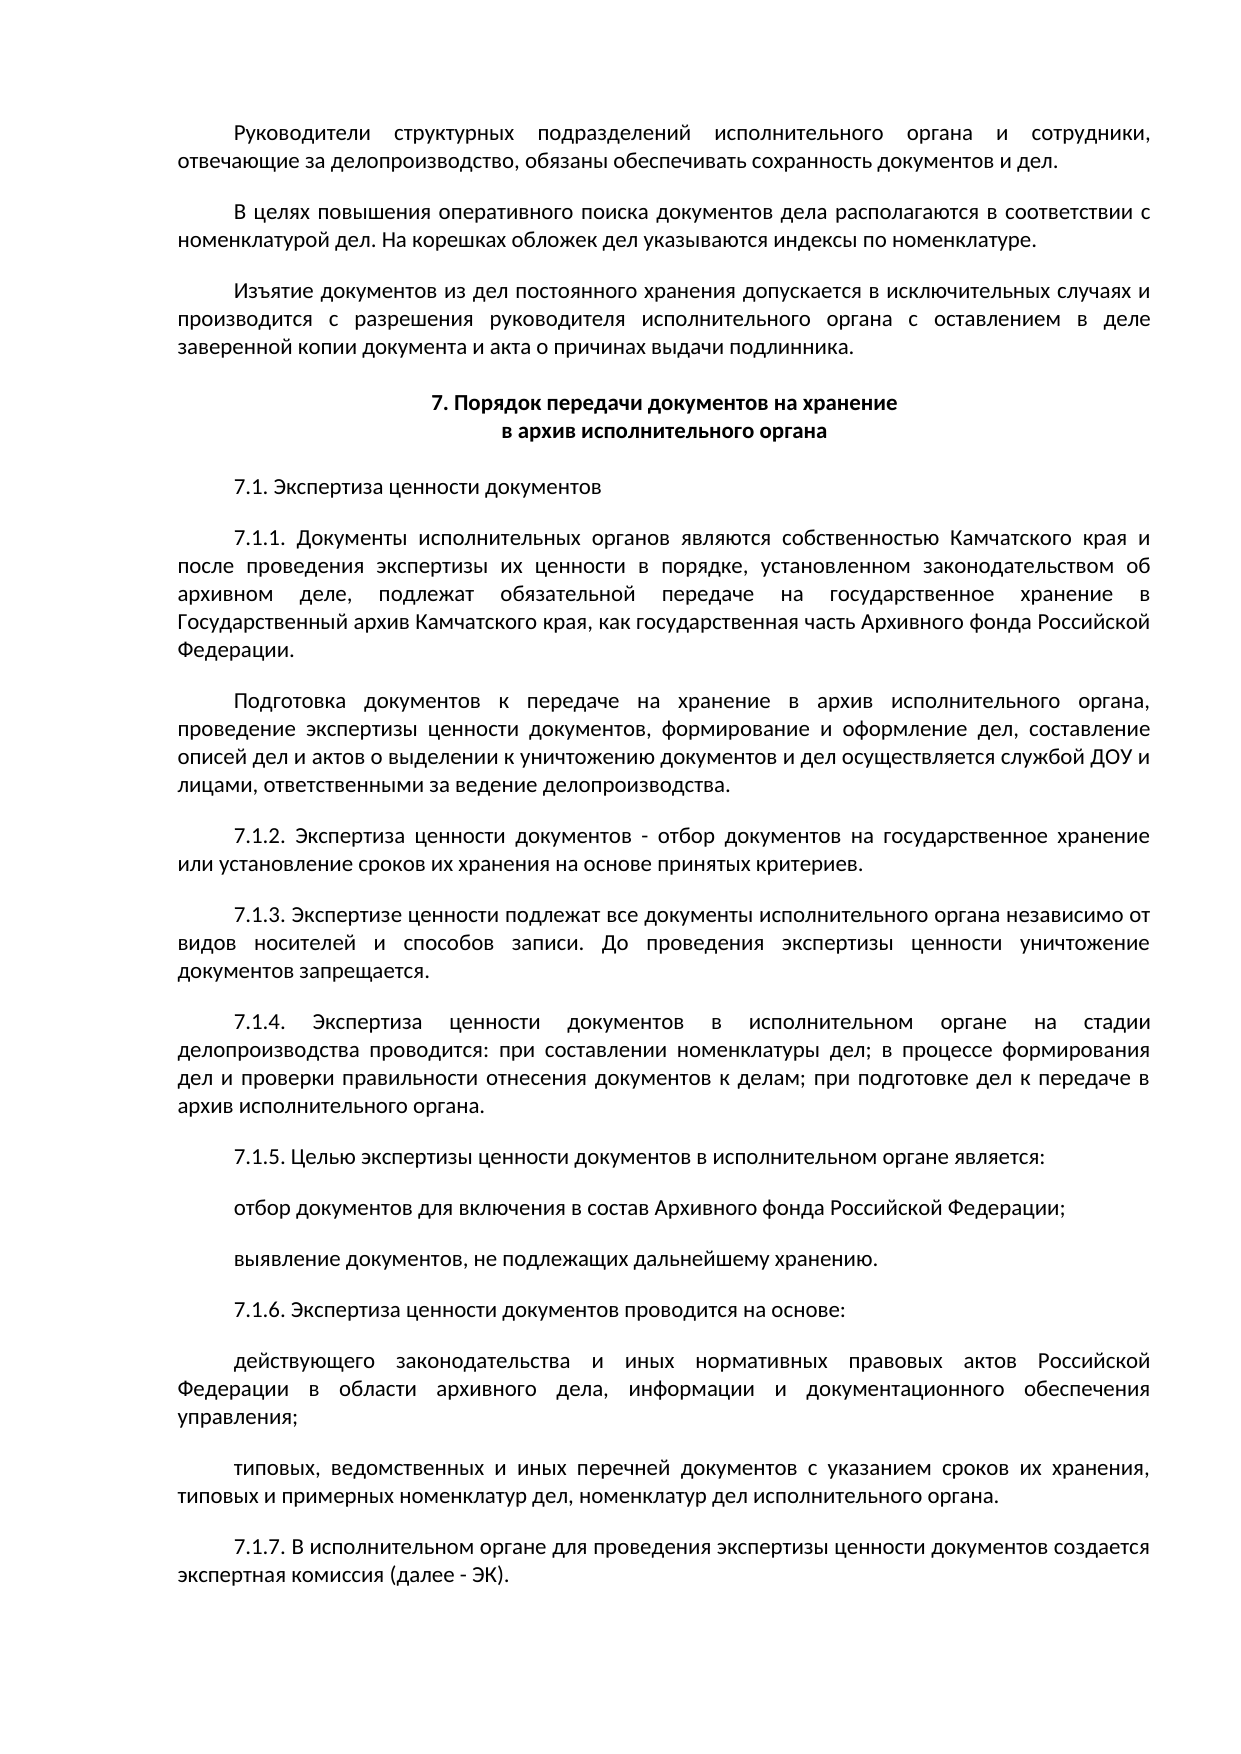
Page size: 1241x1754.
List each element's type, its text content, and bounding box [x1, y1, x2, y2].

text 7.1.5. Целью экспертизы ценности документов в исполнительном органе является: [177, 1142, 1152, 1170]
text 7.1.2. Экспертиза ценности документов - отбор документов на государственное хранение или установление сроков их хранения на основе принятых критериев. [177, 821, 1152, 877]
text 7.1.4. Экспертиза ценности документов в исполнительном органе на стадии делопроизводства проводится: при составлении номенклатуры дел; в процессе формирования дел и проверки правильности отнесения документов к делам; при подготовке дел к передаче в архив исполнительного органа. [177, 1007, 1152, 1119]
text 7.1.3. Экспертизе ценности подлежат все документы исполнительного органа независимо от видов носителей и способов записи. До проведения экспертизы ценности уничтожение документов запрещается. [177, 900, 1152, 984]
text Изъятие документов из дел постоянного хранения допускается в исключительных случаях и производится с разрешения руководителя исполнительного органа с оставлением в деле заверенной копии документа и акта о причинах выдачи подлинника. [177, 276, 1152, 360]
text Подготовка документов к передаче на хранение в архив исполнительного органа, проведение экспертизы ценности документов, формирование и оформление дел, составление описей дел и актов о выделении к уничтожению документов и дел осуществляется службой ДОУ и лицами, ответственными за ведение делопроизводства. [177, 686, 1152, 798]
text 7.1. Экспертиза ценности документов [177, 472, 1152, 500]
text типовых, ведомственных и иных перечней документов с указанием сроков их хранения, типовых и примерных номенклатур дел, номенклатур дел исполнительного органа. [177, 1453, 1152, 1509]
text Руководители структурных подразделений исполнительного органа и сотрудники, отвечающие за делопроизводство, обязаны обеспечивать сохранность документов и дел. [177, 118, 1152, 174]
text выявление документов, не подлежащих дальнейшему хранению. [177, 1244, 1152, 1272]
text 7.1.1. Документы исполнительных органов являются собственностью Камчатского края и после проведения экспертизы их ценности в порядке, установленном законодательством об архивном деле, подлежат обязательной передаче на государственное хранение в Государственный архив Камчатского края, как государственная часть Архивного фонда Российской Федерации. [177, 523, 1152, 663]
text действующего законодательства и иных нормативных правовых актов Российской Федерации в области архивного дела, информации и документационного обеспечения управления; [177, 1346, 1152, 1430]
title в архив исполнительного органа [177, 416, 1152, 444]
text В целях повышения оперативного поиска документов дела располагаются в соответствии с номенклатурой дел. На корешках обложек дел указываются индексы по номенклатуре. [177, 197, 1152, 253]
text 7.1.6. Экспертиза ценности документов проводится на основе: [177, 1295, 1152, 1323]
text отбор документов для включения в состав Архивного фонда Российской Федерации; [177, 1193, 1152, 1221]
title 7. Порядок передачи документов на хранение [177, 388, 1152, 416]
text 7.1.7. В исполнительном органе для проведения экспертизы ценности документов создается экспертная комиссия (далее - ЭК). [177, 1532, 1152, 1588]
